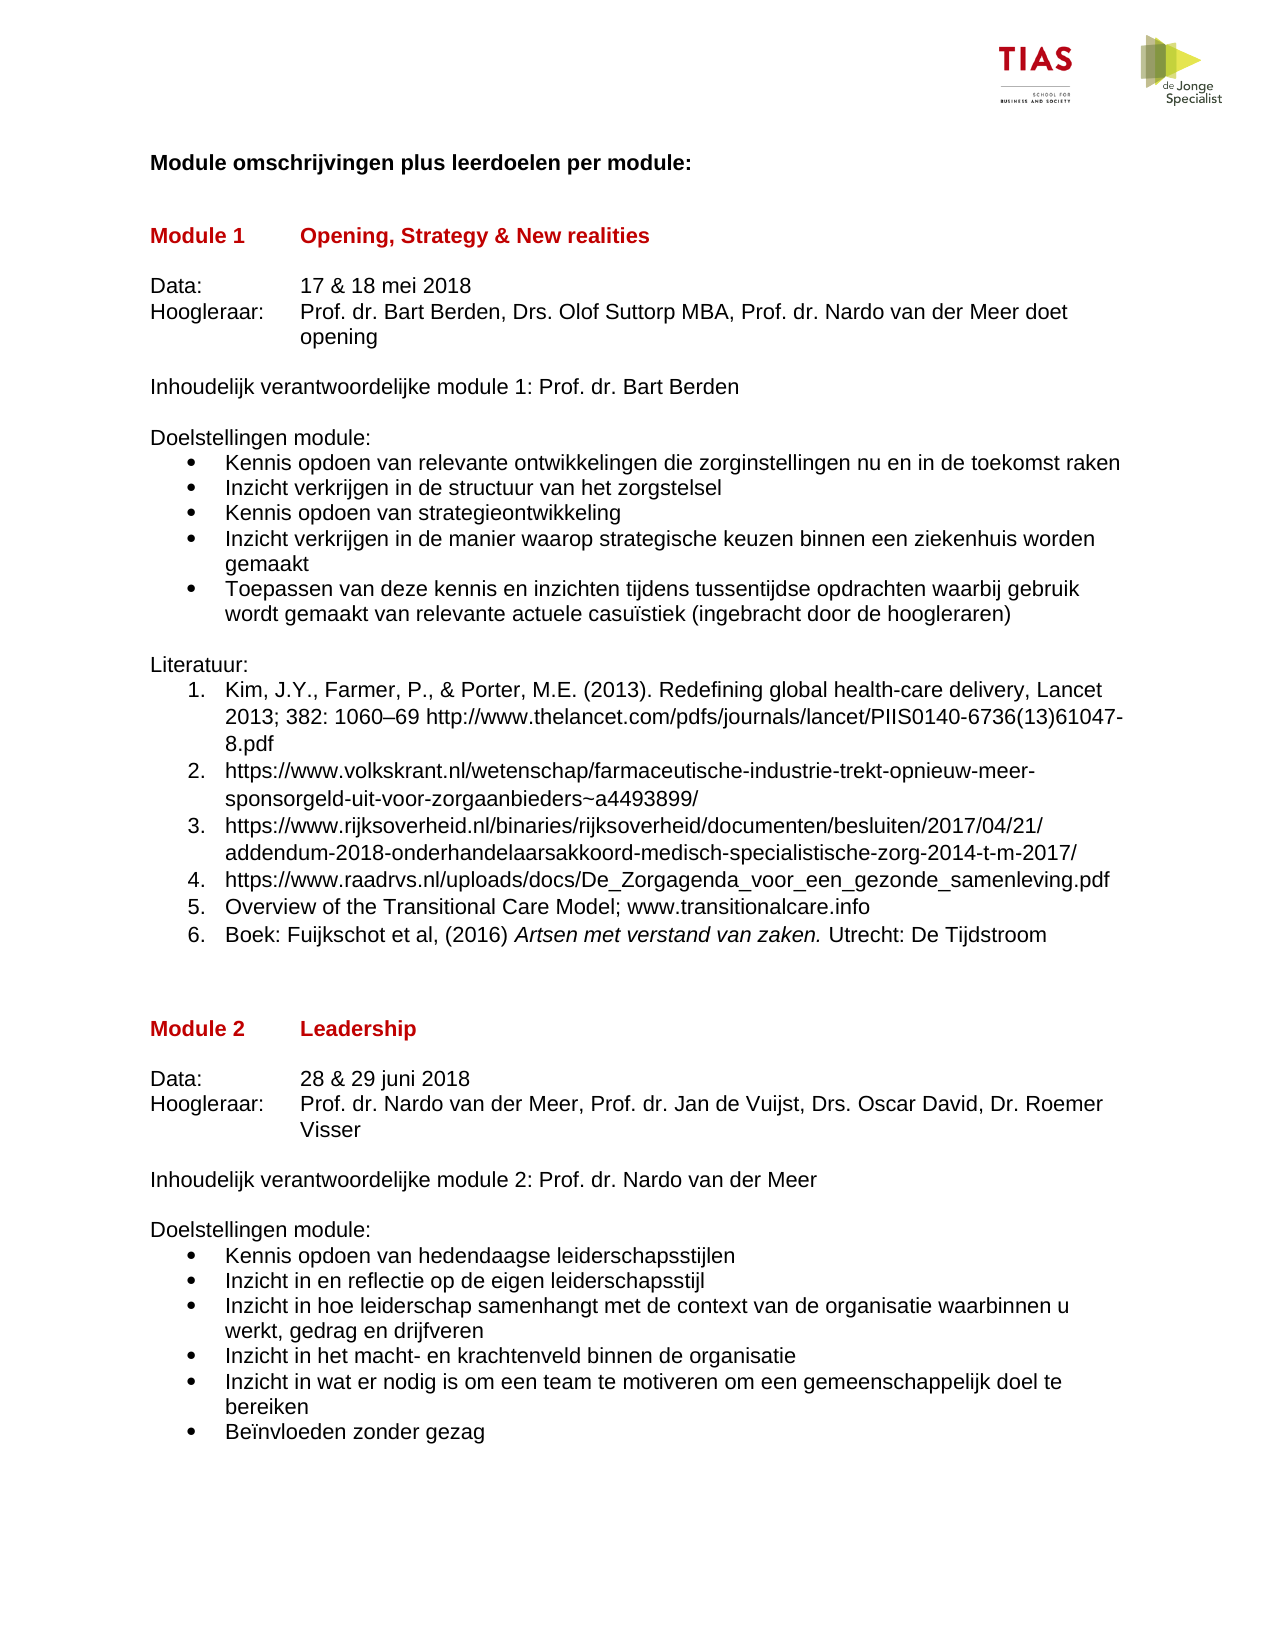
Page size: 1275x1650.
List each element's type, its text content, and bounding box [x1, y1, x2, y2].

list Inzicht in het macht- en krachtenveld binnen de organisatie [187, 1343, 1125, 1369]
text Doelstellingen module: [150, 425, 1125, 450]
text Hoogleraar: Prof. dr. Nardo van der Meer, Prof. dr. Jan de Vuijst, Drs. Oscar David, Dr. Roemer Visser [150, 1091, 1125, 1142]
list Kim, J.Y., Farmer, P., & Porter, M.E. (2013). Redefining global health-care delivery, Lancet 2013; 382: 1060–69 http://www.thelancet.com/pdfs/journals/lancet/PIIS0140-6736(13)61047-8.pdf [187, 677, 1125, 756]
list https://www.volkskrant.nl/wetenschap/farmaceutische-industrie-trekt-opnieuw-meer-sponsorgeld-uit-voor-zorgaanbieders~a4493899/ [187, 758, 1125, 811]
text Hoogleraar: Prof. dr. Bart Berden, Drs. Olof Suttorp MBA, Prof. dr. Nardo van der Meer doet opening [150, 299, 1125, 349]
list Boek: Fuijkschot et al, (2016) Artsen met verstand van zaken. Utrecht: De Tijdstroom [187, 921, 1125, 947]
text Inhoudelijk verantwoordelijke module 2: Prof. dr. Nardo van der Meer [150, 1167, 1125, 1192]
list https://www.raadrvs.nl/uploads/docs/De_Zorgagenda_voor_een_gezonde_samenleving.pdf [187, 867, 1125, 892]
list Kennis opdoen van hedendaagse leiderschapsstijlen [187, 1243, 1125, 1268]
list https://www.rijksoverheid.nl/binaries/rijksoverheid/documenten/besluiten/2017/04/21/addendum-2018-onderhandelaarsakkoord-medisch-specialistische-zorg-2014-t-m-2017/ [187, 813, 1125, 865]
list Overview of the Transitional Care Model; www.transitionalcare.info [187, 894, 1125, 919]
picture [1140, 35, 1222, 106]
list Kennis opdoen van strategieontwikkeling [187, 500, 1125, 526]
list Inzicht in wat er nodig is om een team te motiveren om een gemeenschappelijk doel te bereiken [187, 1369, 1125, 1419]
text Module 1 Opening, Strategy & New realities [150, 219, 1125, 248]
list Inzicht verkrijgen in de structuur van het zorgstelsel [187, 475, 1125, 500]
text Data: 17 & 18 mei 2018 [150, 273, 1125, 299]
text Module 2 Leadership [150, 1016, 1125, 1041]
list Inzicht verkrijgen in de manier waarop strategische keuzen binnen een ziekenhuis worden gemaakt [187, 526, 1125, 576]
list Inzicht in hoe leiderschap samenhangt met de context van de organisatie waarbinnen u werkt, gedrag en drijfveren [187, 1293, 1125, 1343]
text Literatuur: [150, 652, 1125, 677]
list Beïnvloeden zonder gezag [187, 1419, 1125, 1444]
list Toepassen van deze kennis en inzichten tijdens tussentijdse opdrachten waarbij gebruik wordt gemaakt van relevante actuele casuïstiek (ingebracht door de hoogleraren) [187, 576, 1125, 626]
list Kennis opdoen van relevante ontwikkelingen die zorginstellingen nu en in de toekomst raken [187, 450, 1125, 475]
text Doelstellingen module: [150, 1217, 1125, 1243]
text Data: 28 & 29 juni 2018 [150, 1066, 1125, 1091]
list Inzicht in en reflectie op de eigen leiderschapsstijl [187, 1268, 1125, 1293]
text Inhoudelijk verantwoordelijke module 1: Prof. dr. Bart Berden [150, 374, 1125, 399]
text Module omschrijvingen plus leerdoelen per module: [150, 150, 1125, 175]
picture [987, 34, 1083, 119]
